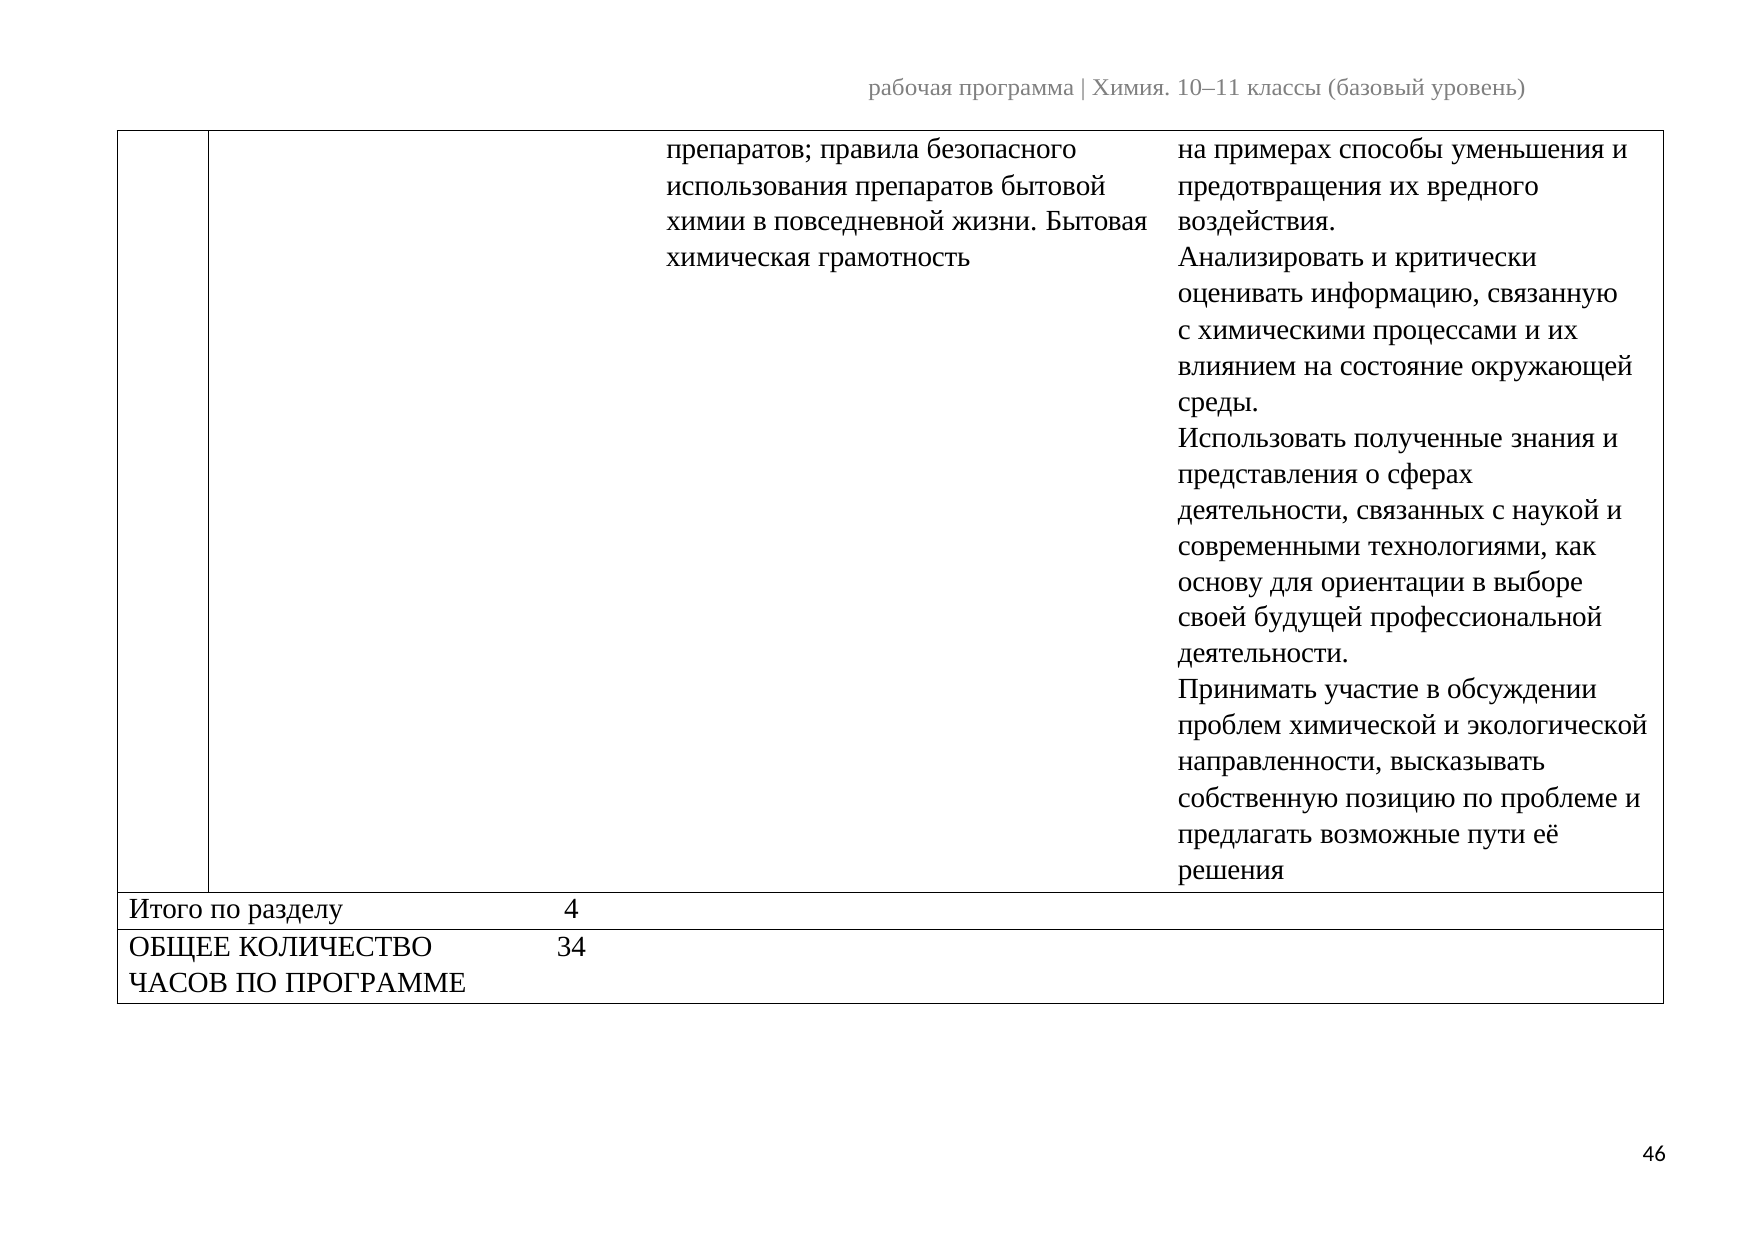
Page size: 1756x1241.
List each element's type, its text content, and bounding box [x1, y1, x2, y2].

table_cell Итого по разделу 4 [118, 893, 853, 929]
table_header препаратов; правила безопасного на примерах способы уменьшения и использования препаратов бытовой предотвращения их вредного химии в повседневной жизни. Бытовая воздействия. химическая грамотность Анализировать и критически оценивать информацию, связанную с химическими процессами и их влиянием на состояние окружающей среды. Использовать полученные знания и представления о сферах деятельности, связанных с наукой и современными технологиями, как основу для ориентации в выборе своей будущей профессиональной деятельности. Принимать участие в обсуждении проблем химической и экологической направленности, высказывать собственную позицию по проблеме и предлагать возможные пути её решения [118, 131, 1663, 892]
table_cell [854, 893, 1663, 929]
table_cell [854, 930, 1663, 1003]
table_cell ОБЩЕЕ КОЛИЧЕСТВО 34 ЧАСОВ ПО ПРОГРАММЕ [118, 930, 853, 1003]
